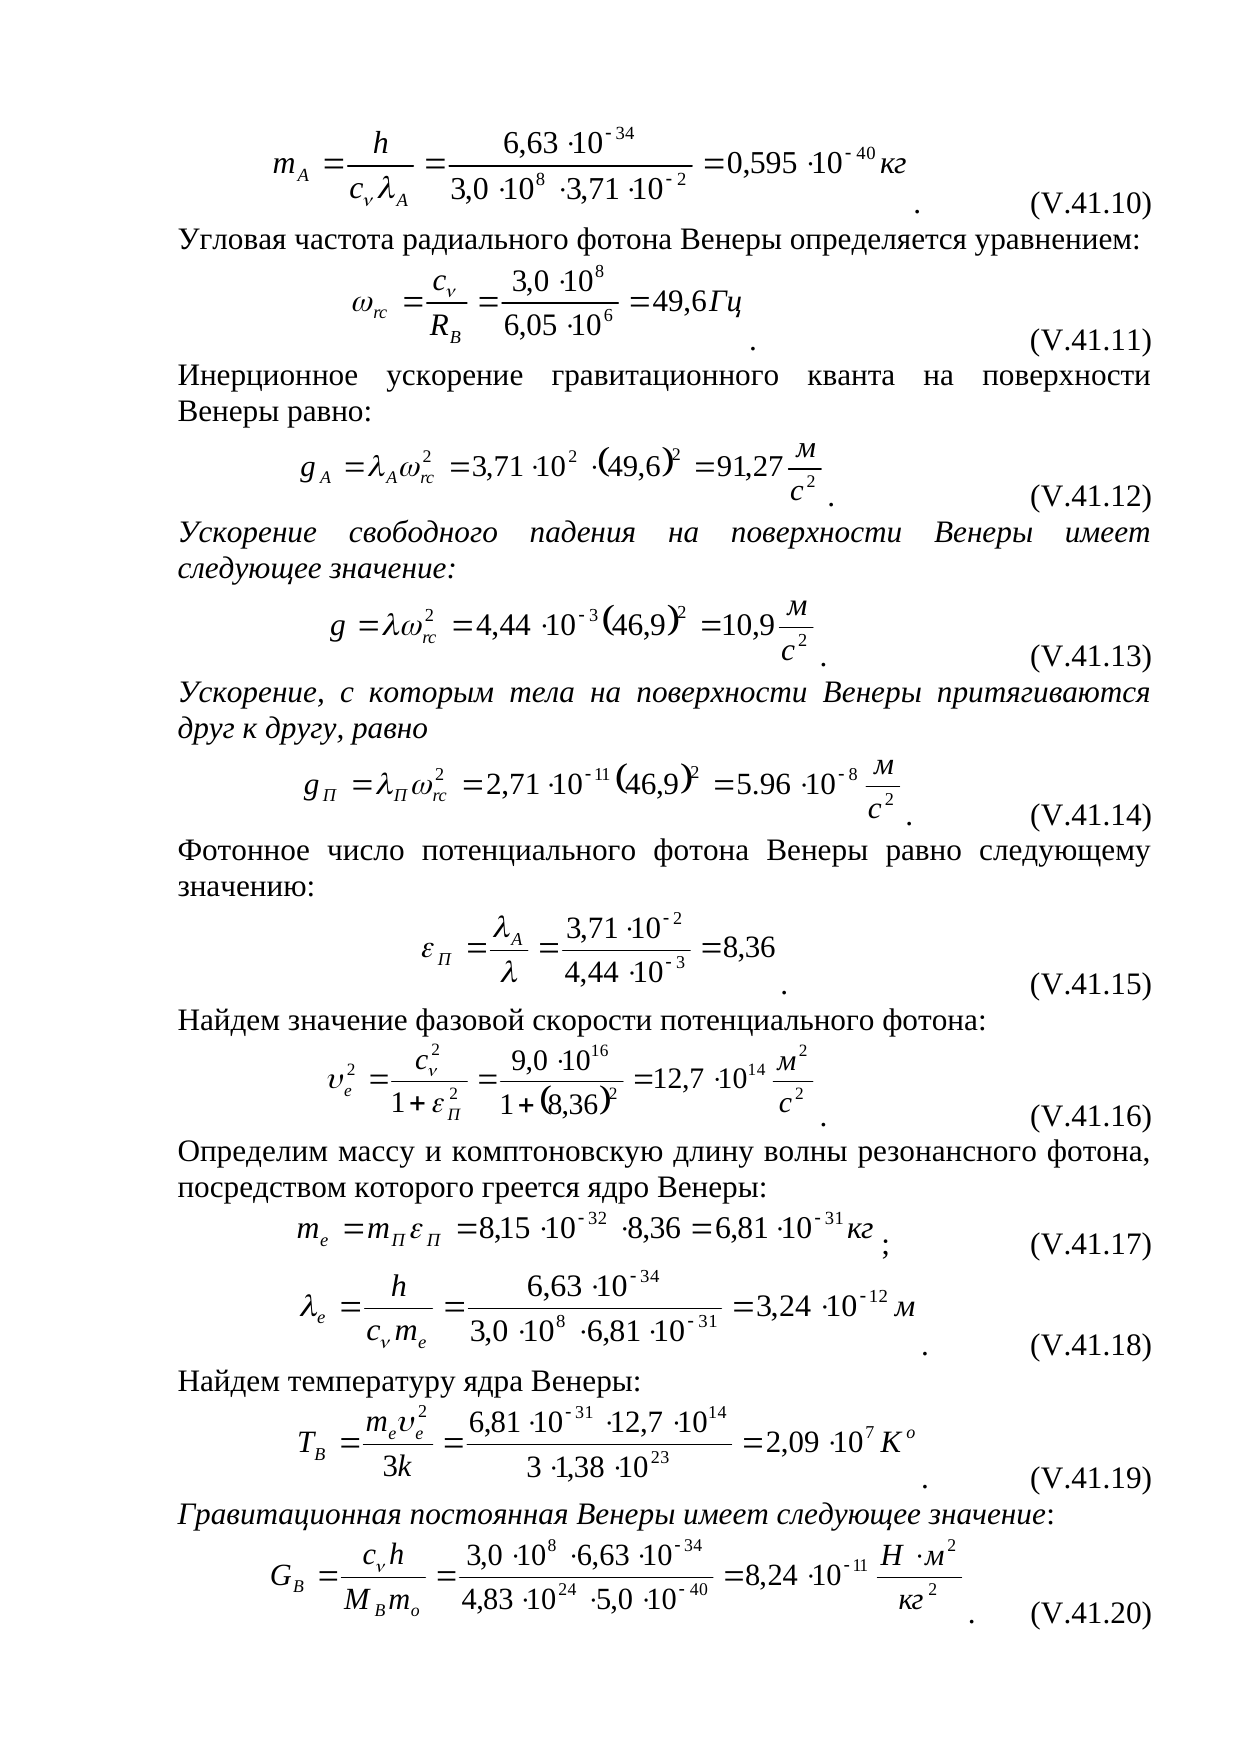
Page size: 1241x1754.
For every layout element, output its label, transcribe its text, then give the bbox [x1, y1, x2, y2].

text ; (V.41.17) [177, 1204, 1152, 1261]
text Ускорение, с которым тела на поверхности Венеры притягиваются друг к другу, равно [177, 673, 1152, 745]
text Найдем температуру ядра Венеры: [177, 1362, 1152, 1398]
text . (V.41.13) [177, 585, 1152, 673]
text . (V.41.16) [177, 1037, 1152, 1133]
text Ускорение свободного падения на поверхности Венеры имеет следующее значение: [177, 513, 1152, 585]
text Угловая частота радиального фотона Венеры определяется уравнением: [177, 220, 1152, 256]
text . (V.41.10) [177, 118, 1152, 220]
text Гравитационная постоянная Венеры имеет следующее значение: [177, 1495, 1152, 1531]
text . (V.41.20) [177, 1531, 1152, 1630]
text . (V.41.11) [177, 256, 1152, 357]
text . (V.41.19) [177, 1398, 1152, 1495]
text . (V.41.12) [177, 428, 1152, 513]
text Фотонное число потенциального фотона Венеры равно следующему значению: [177, 832, 1152, 903]
text . (V.41.14) [177, 745, 1152, 832]
text Определим массу и комптоновскую длину волны резонансного фотона, посредством которого греется ядро Венеры: [177, 1133, 1152, 1204]
text Найдем значение фазовой скорости потенциального фотона: [177, 1001, 1152, 1037]
text . (V.41.18) [177, 1261, 1152, 1362]
text . (V.41.15) [177, 903, 1152, 1001]
text Инерционное ускорение гравитационного кванта на поверхности Венеры равно: [177, 357, 1152, 428]
